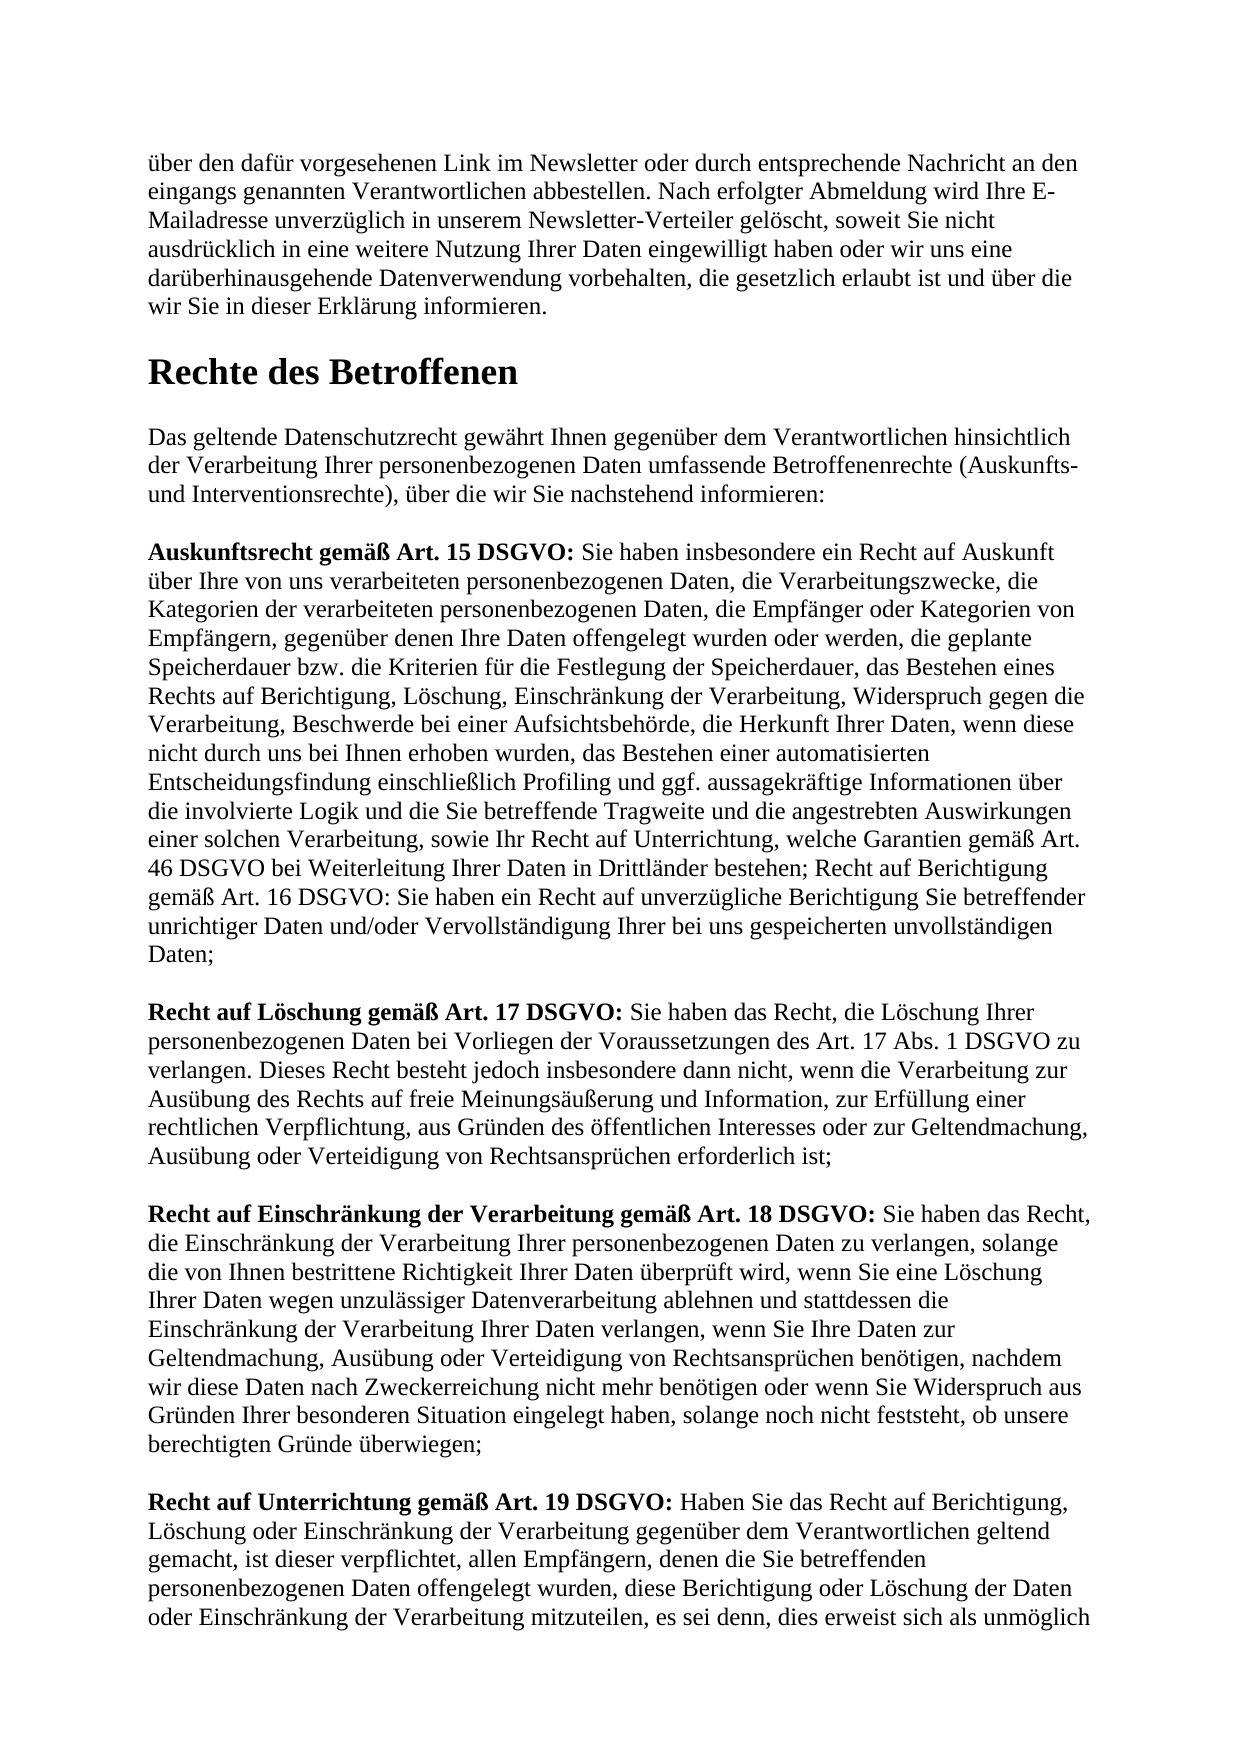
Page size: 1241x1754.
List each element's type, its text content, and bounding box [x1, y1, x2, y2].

text Recht auf Löschung gemäß Art. 17 DSGVO: Sie haben das Recht, die Löschung Ihrer personenbezogenen Daten bei Vorliegen der Voraussetzungen des Art. 17 Abs. 1 DSGVO zu verlangen. Dieses Recht besteht jedoch insbesondere dann nicht, wenn die Verarbeitung zur Ausübung des Rechts auf freie Meinungsäußerung und Information, zur Erfüllung einer rechtlichen Verpflichtung, aus Gründen des öffentlichen Interesses oder zur Geltendmachung, Ausübung oder Verteidigung von Rechtsansprüchen erforderlich ist; [148, 997, 1093, 1170]
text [148, 1487, 1093, 1631]
text Recht auf Einschränkung der Verarbeitung gemäß Art. 18 DSGVO: Sie haben das Recht, die Einschränkung der Verarbeitung Ihrer personenbezogenen Daten zu verlangen, solange die von Ihnen bestrittene Richtigkeit Ihrer Daten überprüft wird, wenn Sie eine Löschung Ihrer Daten wegen unzulässiger Datenverarbeitung ablehnen und stattdessen die Einschränkung der Verarbeitung Ihrer Daten verlangen, wenn Sie Ihre Daten zur Geltendmachung, Ausübung oder Verteidigung von Rechtsansprüchen benötigen, nachdem wir diese Daten nach Zweckerreichung nicht mehr benötigen oder wenn Sie Widerspruch aus Gründen Ihrer besonderen Situation eingelegt haben, solange noch nicht feststeht, ob unsere berechtigten Gründe überwiegen; [148, 1199, 1093, 1458]
text Auskunftsrecht gemäß Art. 15 DSGVO: Sie haben insbesondere ein Recht auf Auskunft über Ihre von uns verarbeiteten personenbezogenen Daten, die Verarbeitungszwecke, die Kategorien der verarbeiteten personenbezogenen Daten, die Empfänger oder Kategorien von Empfängern, gegenüber denen Ihre Daten offengelegt wurden oder werden, die geplante Speicherdauer bzw. die Kriterien für die Festlegung der Speicherdauer, das Bestehen eines Rechts auf Berichtigung, Löschung, Einschränkung der Verarbeitung, Widerspruch gegen die Verarbeitung, Beschwerde bei einer Aufsichtsbehörde, die Herkunft Ihrer Daten, wenn diese nicht durch uns bei Ihnen erhoben wurden, das Bestehen einer automatisierten Entscheidungsfindung einschließlich Profiling und ggf. aussagekräftige Informationen über die involvierte Logik und die Sie betreffende Tragweite und die angestrebten Auswirkungen einer solchen Verarbeitung, sowie Ihr Recht auf Unterrichtung, welche Garantien gemäß Art. 46 DSGVO bei Weiterleitung Ihrer Daten in Drittländer bestehen; Recht auf Berichtigung gemäß Art. 16 DSGVO: Sie haben ein Recht auf unverzügliche Berichtigung Sie betreffender unrichtiger Daten und/oder Vervollständigung Ihrer bei uns gespeicherten unvollständigen Daten; [148, 537, 1093, 968]
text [148, 148, 1093, 320]
text Das geltende Datenschutzrecht gewährt Ihnen gegenüber dem Verantwortlichen hinsichtlich der Verarbeitung Ihrer personenbezogenen Daten umfassende Betroffenenrechte (Auskunfts- und Interventionsrechte), über die wir Sie nachstehend informieren: [148, 422, 1093, 508]
subtitle Rechte des Betroffenen [148, 349, 1093, 392]
